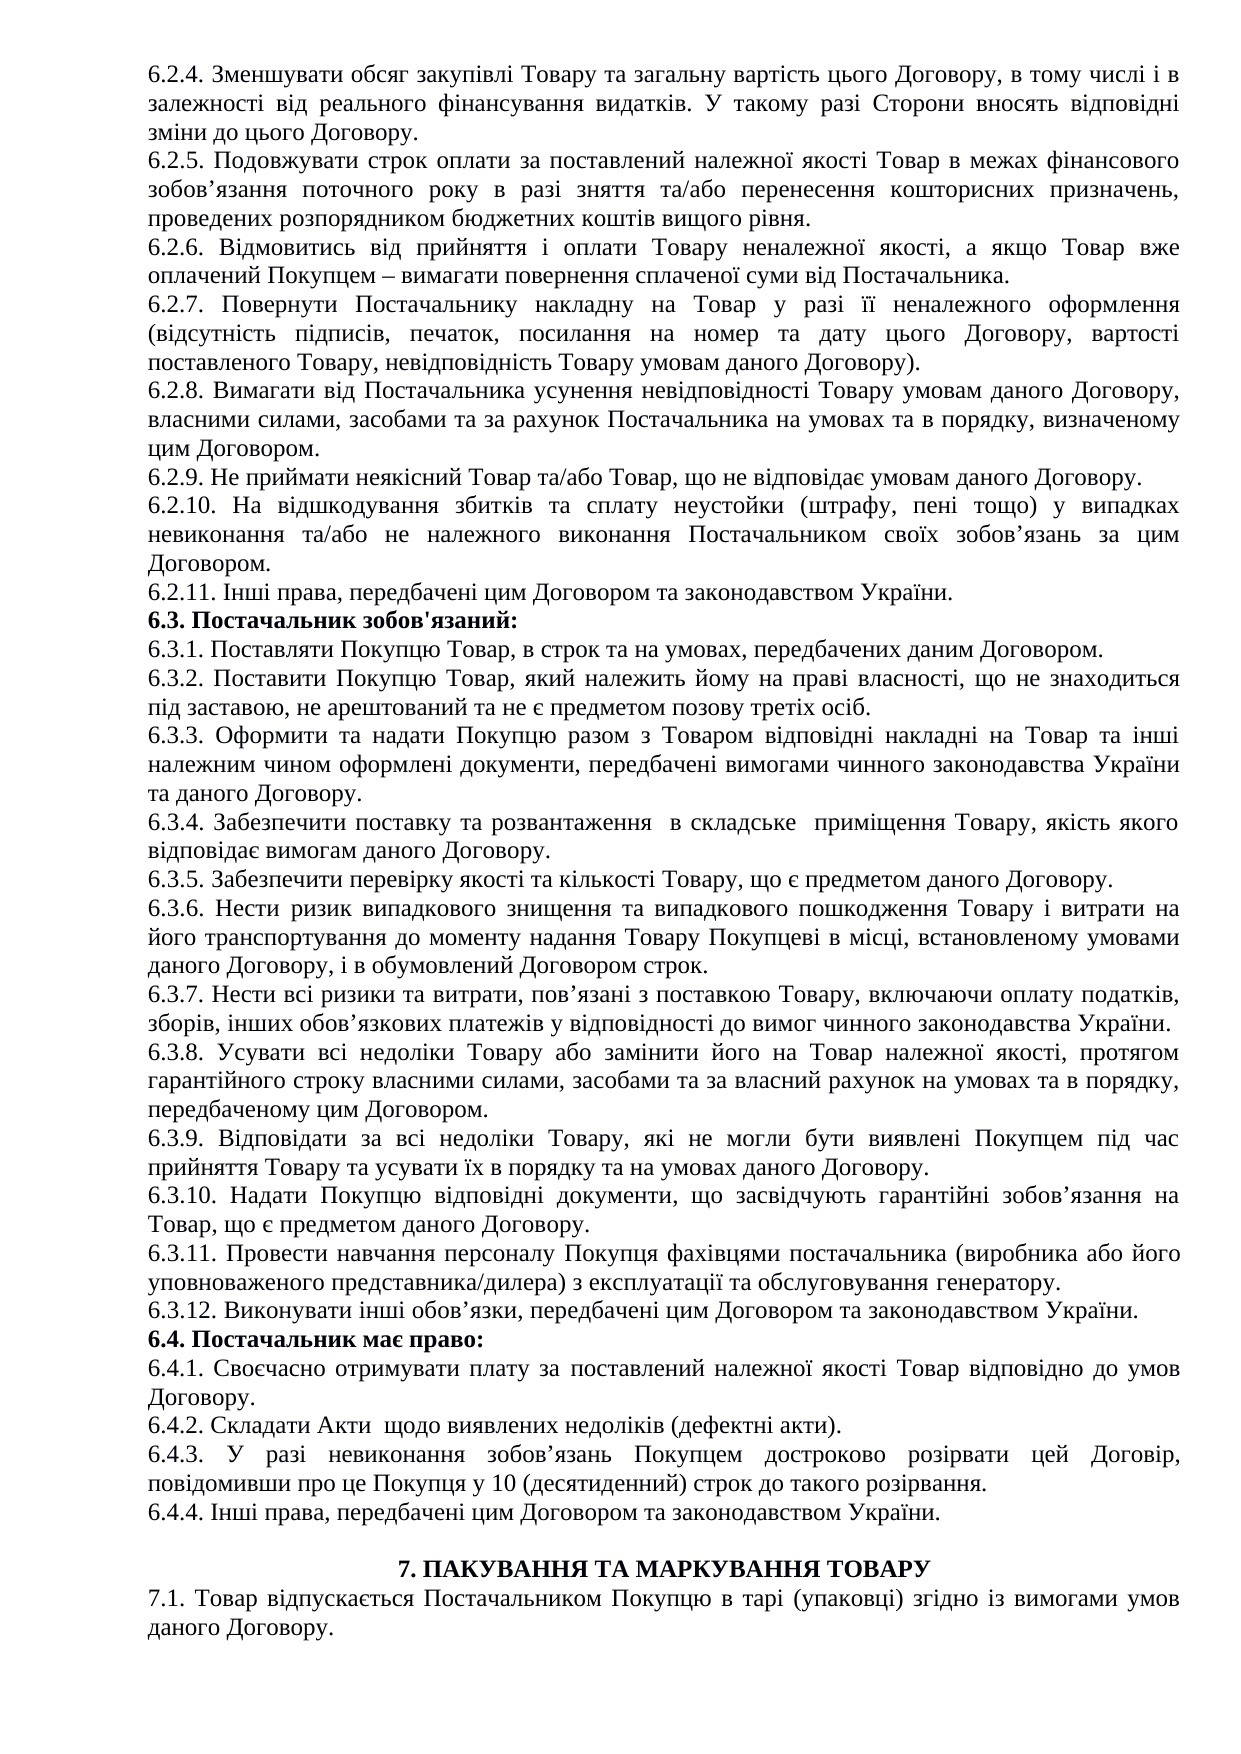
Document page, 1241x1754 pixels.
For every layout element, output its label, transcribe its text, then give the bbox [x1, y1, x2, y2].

text 6.2.6. Відмовитись від прийняття і оплати Товару неналежної якості, а якщо Товар вже оплачений Покупцем – вимагати повернення сплаченої суми від Постачальника. [148, 232, 1181, 289]
text 6.3.6. Нести ризик випадкового знищення та випадкового пошкодження Товару і витрати на його транспортування до моменту надання Товару Покупцеві в місці, встановленому умовами даного Договору, і в обумовлений Договором строк. [148, 893, 1181, 979]
text 6.3. Постачальник зобов'язаний: [148, 605, 1181, 634]
text 6.4. Постачальник має право: [148, 1324, 1181, 1353]
text 6.3.5. Забезпечити перевірку якості та кількості Товару, що є предметом даного Договору. [148, 864, 1181, 893]
text 6.3.12. Виконувати інші обов’язки, передбачені цим Договором та законодавством України. [148, 1295, 1181, 1324]
text 6.3.4. Забезпечити поставку та розвантаження в складське приміщення Товару, якість якого відповідає вимогам даного Договору. [148, 807, 1181, 864]
text 6.2.10. На відшкодування збитків та сплату неустойки (штрафу, пені тощо) у випадках невиконання та/або не належного виконання Постачальником своїх зобов’язань за цим Договором. [148, 490, 1181, 577]
text 6.2.4. Зменшувати обсяг закупівлі Товару та загальну вартість цього Договору, в тому числі і в залежності від реального фінансування видатків. У такому разі Сторони вносять відповідні зміни до цього Договору. [148, 59, 1181, 145]
text 6.2.8. Вимагати від Постачальника усунення невідповідності Товару умовам даного Договору, власними силами, засобами та за рахунок Постачальника на умовах та в порядку, визначеному цим Договором. [148, 375, 1181, 462]
text 6.4.2. Складати Акти щодо виявлених недоліків (дефектні акти). [148, 1410, 1181, 1439]
text 6.3.1. Поставляти Покупцю Товар, в строк та на умовах, передбачених даним Договором. [148, 634, 1181, 663]
text 6.3.2. Поставити Покупцю Товар, який належить йому на праві власності, що не знаходиться під заставою, не арештований та не є предметом позову третіх осіб. [148, 663, 1181, 720]
text 7.1. Товар відпускається Постачальником Покупцю в тарі (упаковці) згідно із вимогами умов даного Договору. [148, 1583, 1181, 1640]
text 6.3.10. Надати Покупцю відповідні документи, що засвідчують гарантійні зобов’язання на Товар, що є предметом даного Договору. [148, 1180, 1181, 1238]
text 7. ПАКУВАННЯ ТА МАРКУВАННЯ ТОВАРУ [148, 1554, 1181, 1583]
text 6.3.3. Оформити та надати Покупцю разом з Товаром відповідні накладні на Товар та інші належним чином оформлені документи, передбачені вимогами чинного законодавства України та даного Договору. [148, 720, 1181, 807]
text 6.2.7. Повернути Постачальнику накладну на Товар у разі її неналежного оформлення (відсутність підписів, печаток, посилання на номер та дату цього Договору, вартості поставленого Товару, невідповідність Товару умовам даного Договору). [148, 289, 1181, 375]
text 6.3.8. Усувати всі недоліки Товару або замінити його на Товар належної якості, протягом гарантійного строку власними силами, засобами та за власний рахунок на умовах та в порядку, передбаченому цим Договором. [148, 1037, 1181, 1123]
text 6.4.4. Інші права, передбачені цим Договором та законодавством України. [148, 1497, 1181, 1525]
text 6.2.5. Подовжувати строк оплати за поставлений належної якості Товар в межах фінансового зобов’язання поточного року в разі зняття та/або перенесення кошторисних призначень, проведених розпорядником бюджетних коштів вищого рівня. [148, 145, 1181, 232]
text 6.4.3. У разі невиконання зобов’язань Покупцем достроково розірвати цей Договір, повідомивши про це Покупця у 10 (десятиденний) строк до такого розірвання. [148, 1439, 1181, 1497]
text 6.2.11. Інші права, передбачені цим Договором та законодавством України. [148, 577, 1181, 605]
text 6.3.11. Провести навчання персоналу Покупця фахівцями постачальника (виробника або його уповноваженого представника/дилера) з експлуатації та обслуговування генератору. [148, 1238, 1181, 1295]
text 6.2.9. Не приймати неякісний Товар та/або Товар, що не відповідає умовам даного Договору. [148, 462, 1181, 490]
text 6.4.1. Своєчасно отримувати плату за поставлений належної якості Товар відповідно до умов Договору. [148, 1353, 1181, 1410]
text 6.3.7. Нести всі ризики та витрати, пов’язані з поставкою Товару, включаючи оплату податків, зборів, інших обов’язкових платежів у відповідності до вимог чинного законодавства України. [148, 979, 1181, 1037]
text 6.3.9. Відповідати за всі недоліки Товару, які не могли бути виявлені Покупцем під час прийняття Товару та усувати їх в порядку та на умовах даного Договору. [148, 1123, 1181, 1180]
